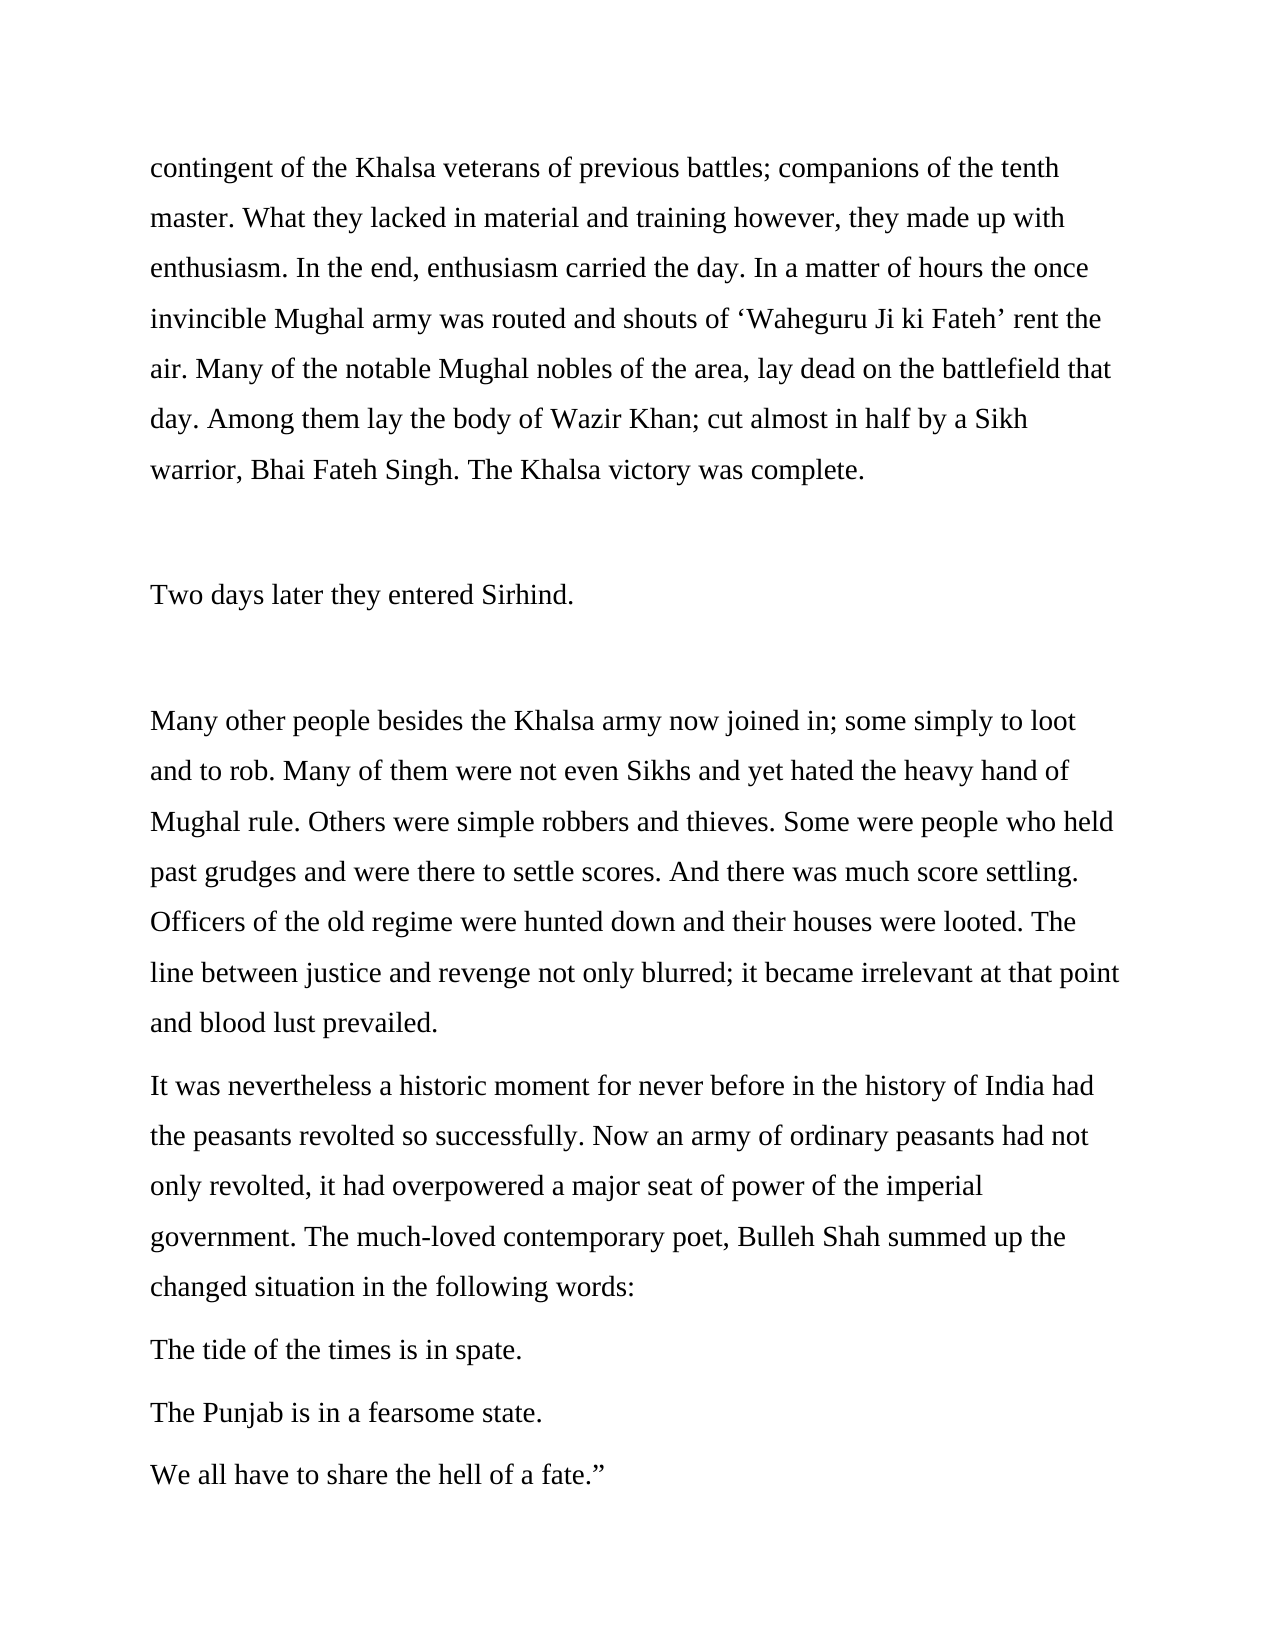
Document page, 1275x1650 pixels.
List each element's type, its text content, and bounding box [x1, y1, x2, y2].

text The Punjab is in a fearsome state. [150, 1395, 1125, 1428]
text The tide of the times is in spate. [150, 1332, 1125, 1365]
text Two days later they entered Sirhind. [150, 577, 1125, 611]
text We all have to share the hell of a fate.” [150, 1457, 1125, 1491]
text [150, 150, 1125, 485]
text It was nevertheless a historic moment for never before in the history of India had the peasants revolted so successfully. Now an army of ordinary peasants had not only revolted, it had overpowered a major seat of power of the imperial government. The much-loved contemporary poet, Bulleh Shah summed up the changed situation in the following words: [150, 1068, 1125, 1303]
text Many other people besides the Khalsa army now joined in; some simply to loot and to rob. Many of them were not even Sikhs and yet hated the heavy hand of Mughal rule. Others were simple robbers and thieves. Some were people who held past grudges and were there to settle scores. And there was much score settling. Officers of the old regime were hunted down and their houses were looted. The line between justice and revenge not only blurred; it became irrelevant at that point and blood lust prevailed. [150, 703, 1125, 1038]
